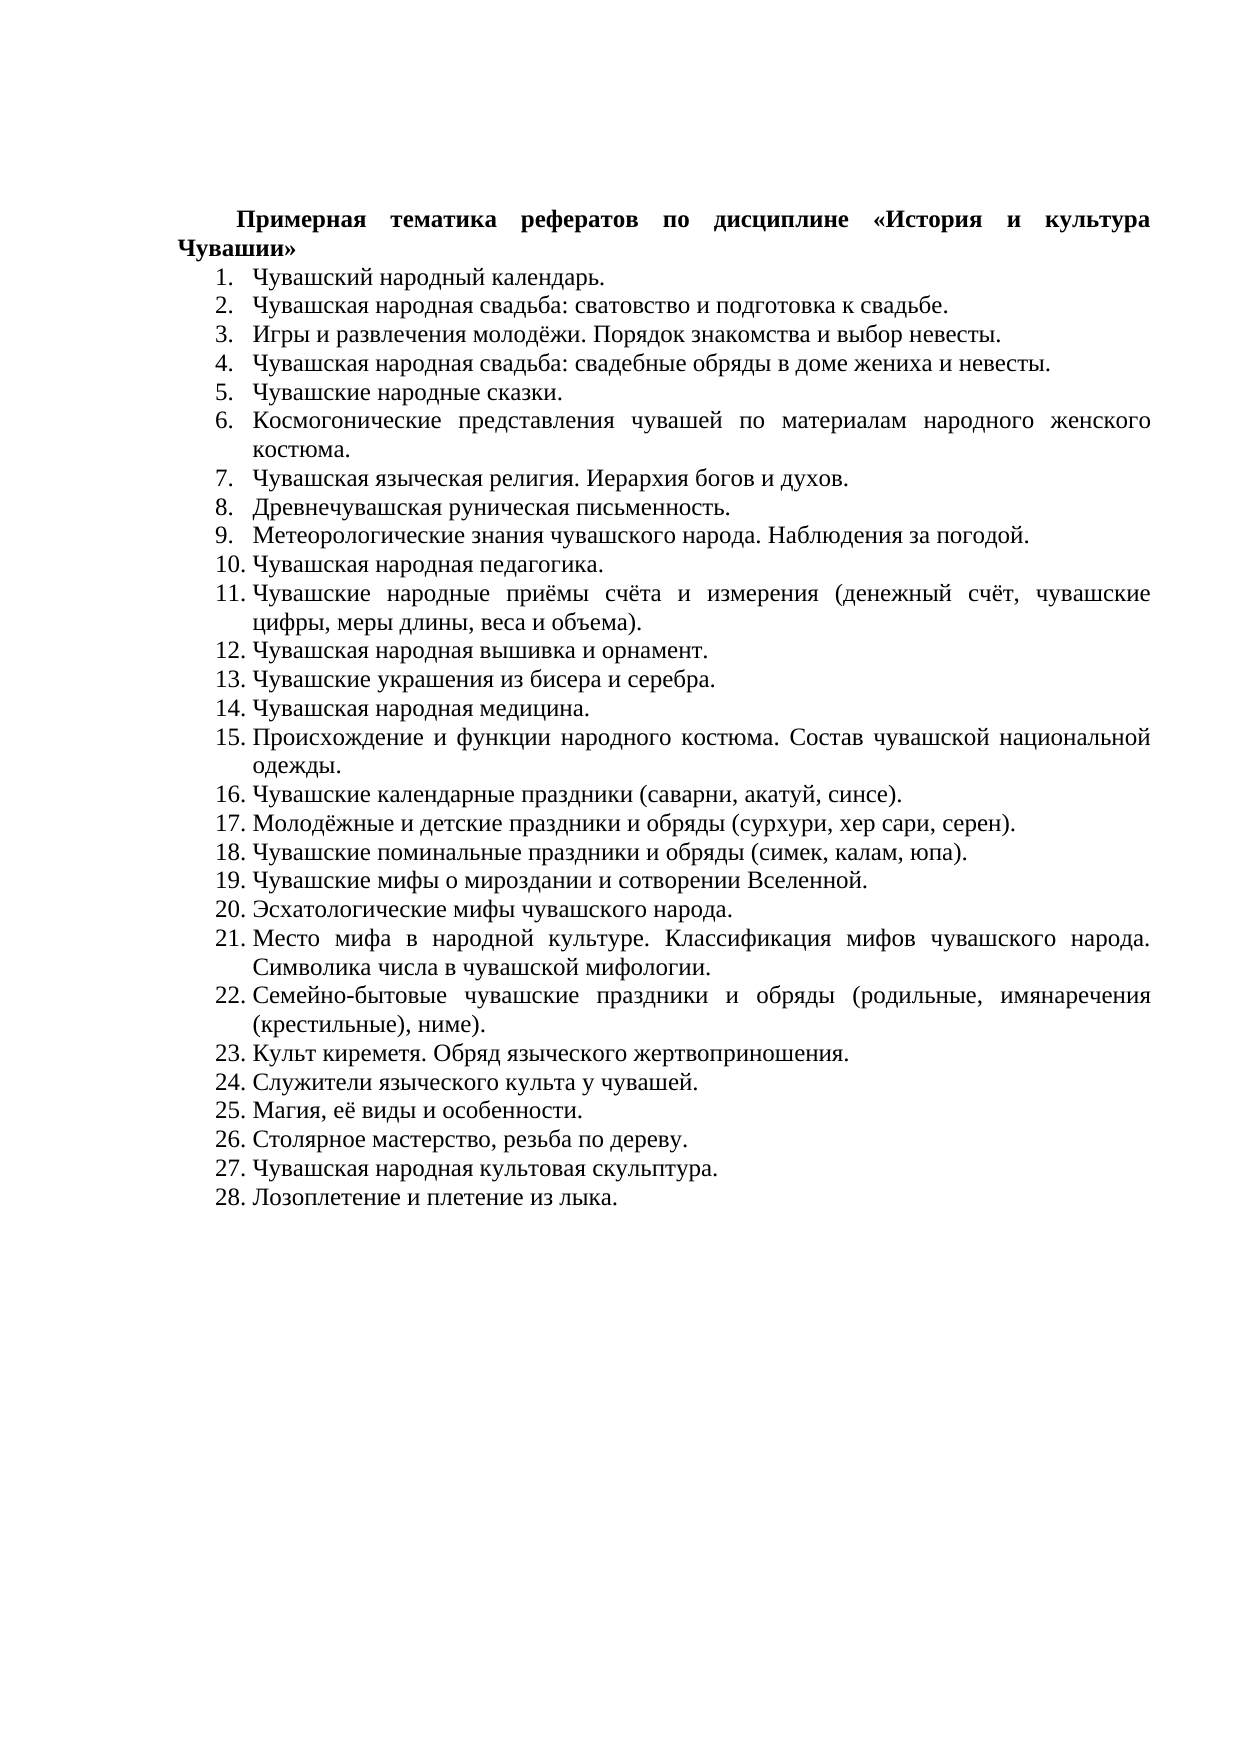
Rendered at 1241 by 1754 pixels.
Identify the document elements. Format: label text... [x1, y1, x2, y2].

list Чувашские календарные праздники (саварни, акатуй, синсе). [215, 779, 1152, 808]
list Чувашские поминальные праздники и обряды (симек, калам, юпа). [215, 837, 1152, 866]
list Магия, её виды и особенности. [215, 1096, 1152, 1124]
list Молодёжные и детские праздники и обряды (сурхури, хер сари, серен). [215, 808, 1152, 837]
list Чувашская народная свадьба: сватовство и подготовка к свадьбе. [215, 291, 1152, 319]
list Игры и развлечения молодёжи. Порядок знакомства и выбор невесты. [215, 319, 1152, 348]
list Чувашские мифы о мироздании и сотворении Вселенной. [215, 866, 1152, 894]
list Космогонические представления чувашей по материалам народного женского костюма. [215, 406, 1152, 463]
list Происхождение и функции народного костюма. Состав чувашской национальной одежды. [215, 722, 1152, 779]
list Чувашские украшения из бисера и серебра. [215, 664, 1152, 693]
list Эсхатологические мифы чувашского народа. [215, 894, 1152, 923]
list Чувашская народная культовая скульптура. [215, 1153, 1152, 1182]
text Примерная тематика рефератов по дисциплине «История и культура Чувашии» [177, 204, 1152, 262]
list Место мифа в народной культуре. Классификация мифов чувашского народа. Символика числа в чувашской мифологии. [215, 923, 1152, 981]
list Культ киреметя. Обряд языческого жертвоприношения. [215, 1038, 1152, 1067]
list Чувашская народная медицина. [215, 693, 1152, 722]
list Столярное мастерство, резьба по дереву. [215, 1124, 1152, 1153]
list Служители языческого культа у чувашей. [215, 1067, 1152, 1096]
list Чувашские народные сказки. [215, 377, 1152, 406]
list Древнечувашская руническая письменность. [215, 492, 1152, 521]
list Чувашский народный календарь. [215, 262, 1152, 291]
list Чувашская народная вышивка и орнамент. [215, 636, 1152, 664]
list Метеорологические знания чувашского народа. Наблюдения за погодой. [215, 521, 1152, 549]
list Чувашская народная свадьба: свадебные обряды в доме жениха и невесты. [215, 348, 1152, 377]
list Семейно-бытовые чувашские праздники и обряды (родильные, имянаречения (крестильные), ниме). [215, 981, 1152, 1038]
list Лозоплетение и плетение из лыка. [215, 1182, 1152, 1211]
list Чувашские народные приёмы счёта и измерения (денежный счёт, чувашские цифры, меры длины, веса и объема). [215, 578, 1152, 636]
list Чувашская народная педагогика. [215, 549, 1152, 578]
list Чувашская языческая религия. Иерархия богов и духов. [215, 463, 1152, 492]
